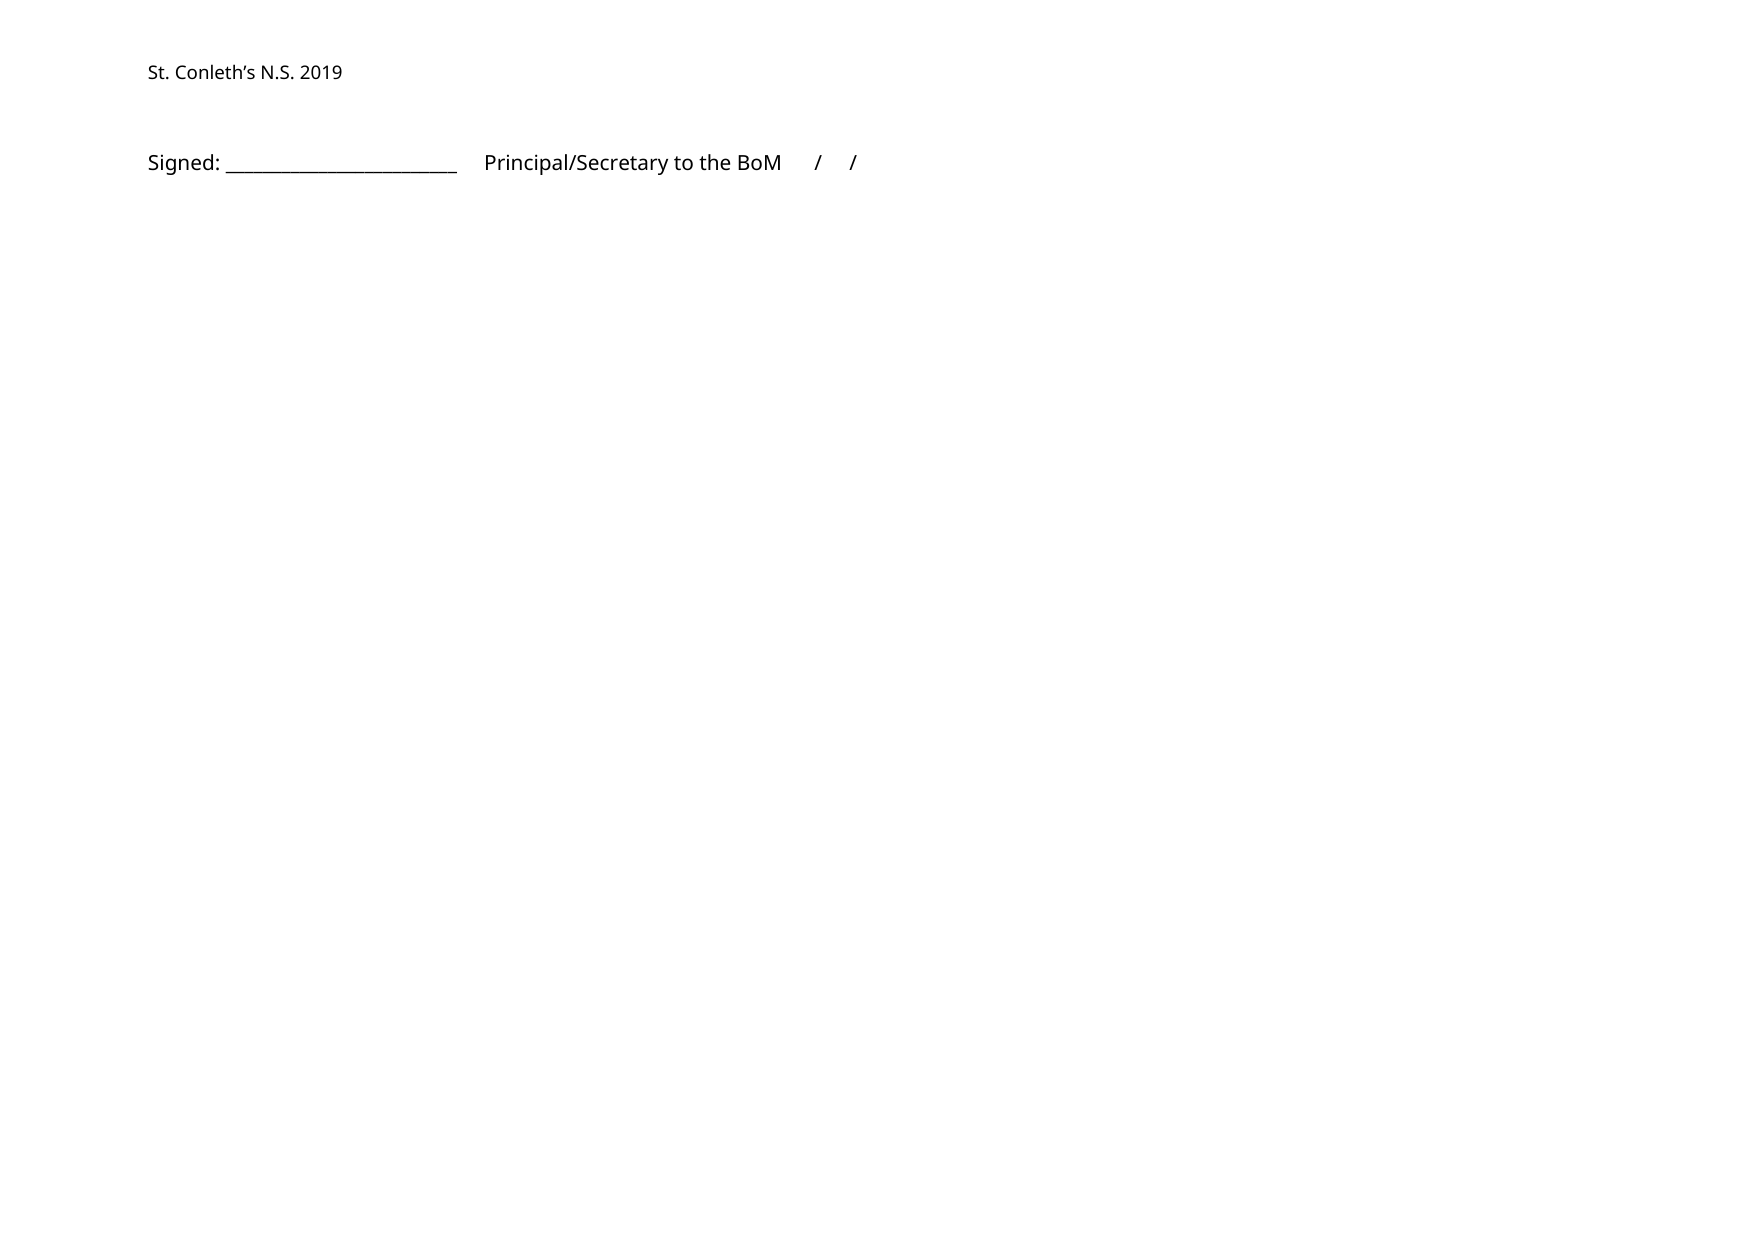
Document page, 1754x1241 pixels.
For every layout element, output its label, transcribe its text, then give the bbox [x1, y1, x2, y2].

text Signed: _________________________ Principal/Secretary to the BoM / / [148, 148, 1611, 176]
